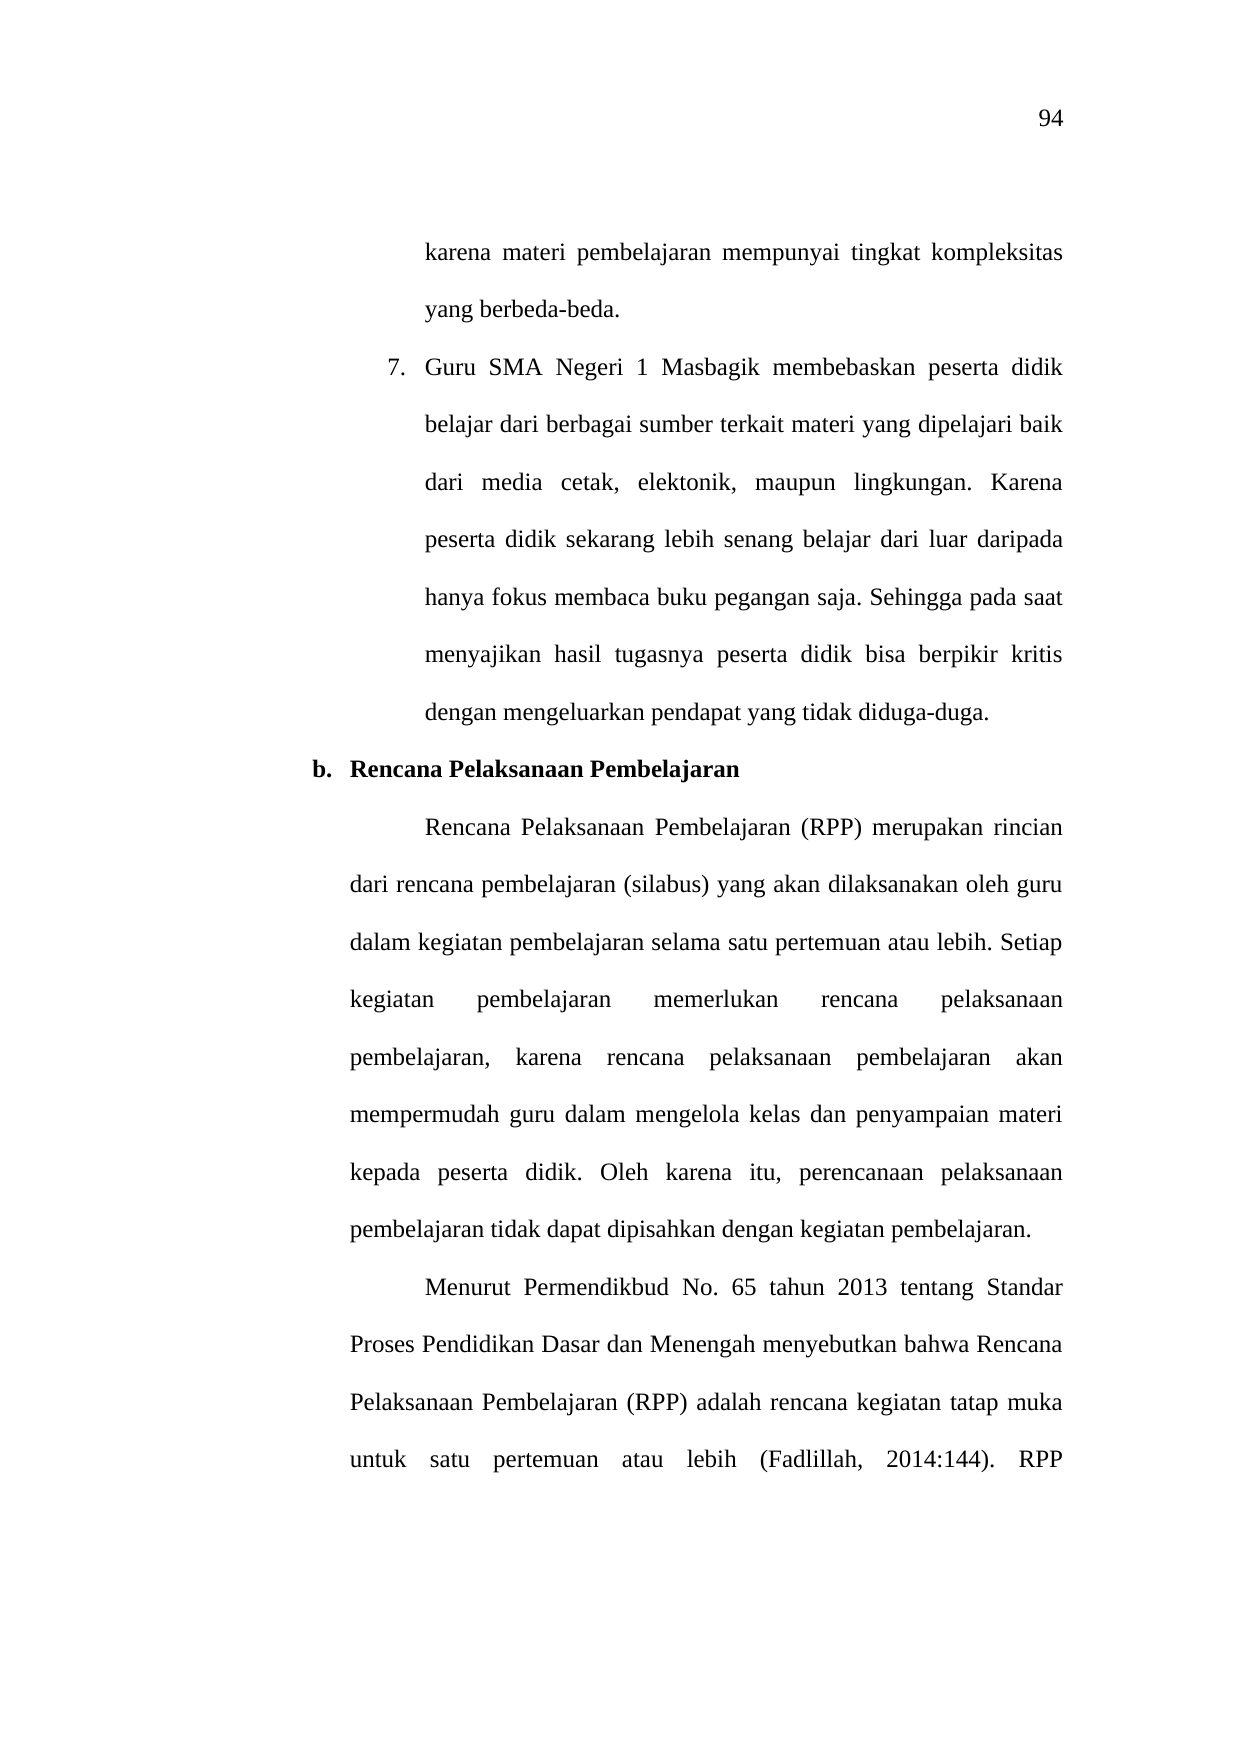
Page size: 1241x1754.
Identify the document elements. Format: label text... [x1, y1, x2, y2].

list Rencana Pelaksanaan Pembelajaran (RPP) merupakan rincian dari rencana pembelajaran (silabus) yang akan dilaksanakan oleh guru dalam kegiatan pembelajaran selama satu pertemuan atau lebih. Setiap kegiatan pembelajaran memerlukan rencana pelaksanaan pembelajaran, karena rencana pelaksanaan pembelajaran akan mempermudah guru dalam mengelola kelas dan penyampaian materi kepada peserta didik. Oleh karena itu, perencanaan pelaksanaan pembelajaran tidak dapat dipisahkan dengan kegiatan pembelajaran. [349, 812, 1063, 1243]
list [387, 237, 1063, 323]
list Rencana Pelaksanaan Pembelajaran [312, 754, 1063, 783]
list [349, 1272, 1063, 1473]
list Guru SMA Negeri 1 Masbagik membebaskan peserta didik belajar dari berbagai sumber terkait materi yang dipelajari baik dari media cetak, elektonik, maupun lingkungan. Karena peserta didik sekarang lebih senang belajar dari luar daripada hanya fokus membaca buku pegangan saja. Sehingga pada saat menyajikan hasil tugasnya peserta didik bisa berpikir kritis dengan mengeluarkan pendapat yang tidak diduga-duga. [387, 352, 1063, 726]
